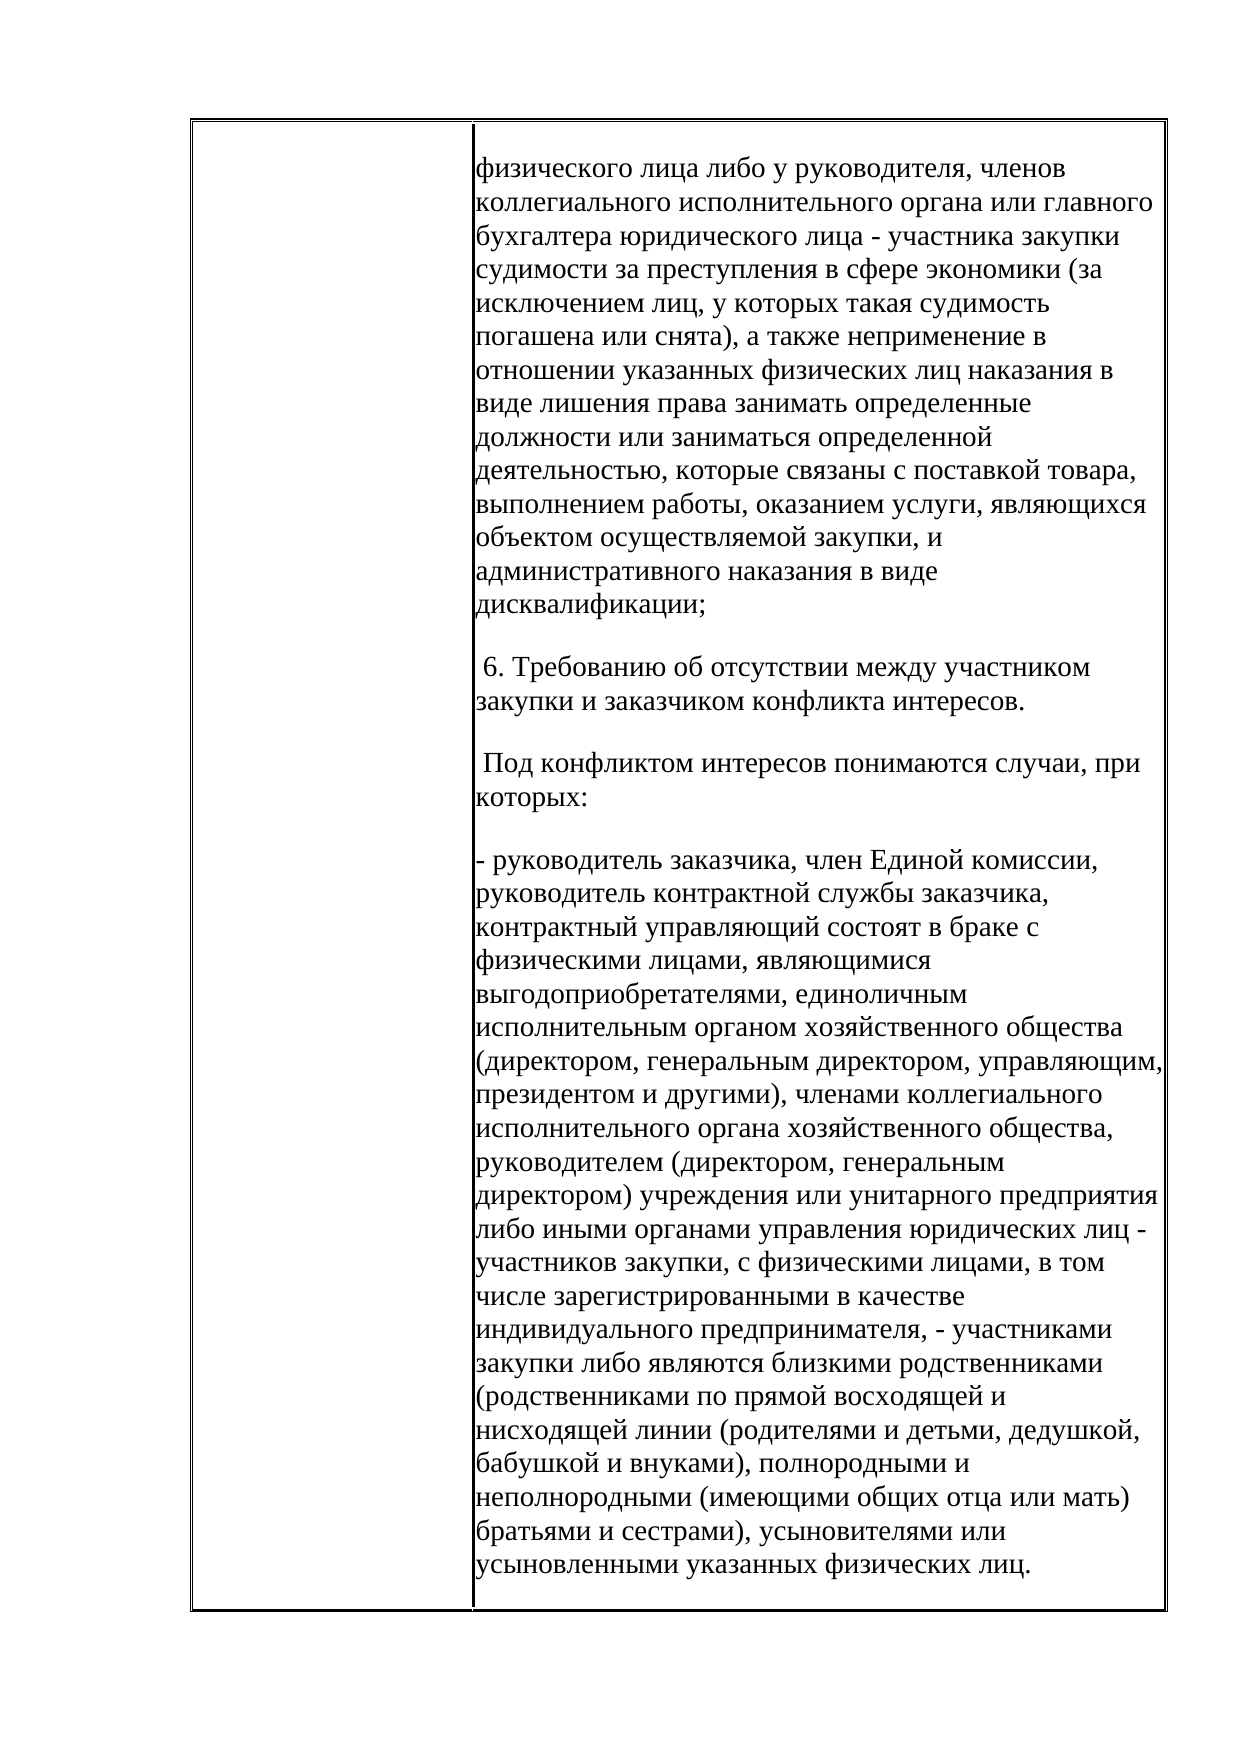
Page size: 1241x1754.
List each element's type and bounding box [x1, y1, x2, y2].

table_cell [473, 122, 1164, 1609]
table_cell [193, 120, 473, 1609]
